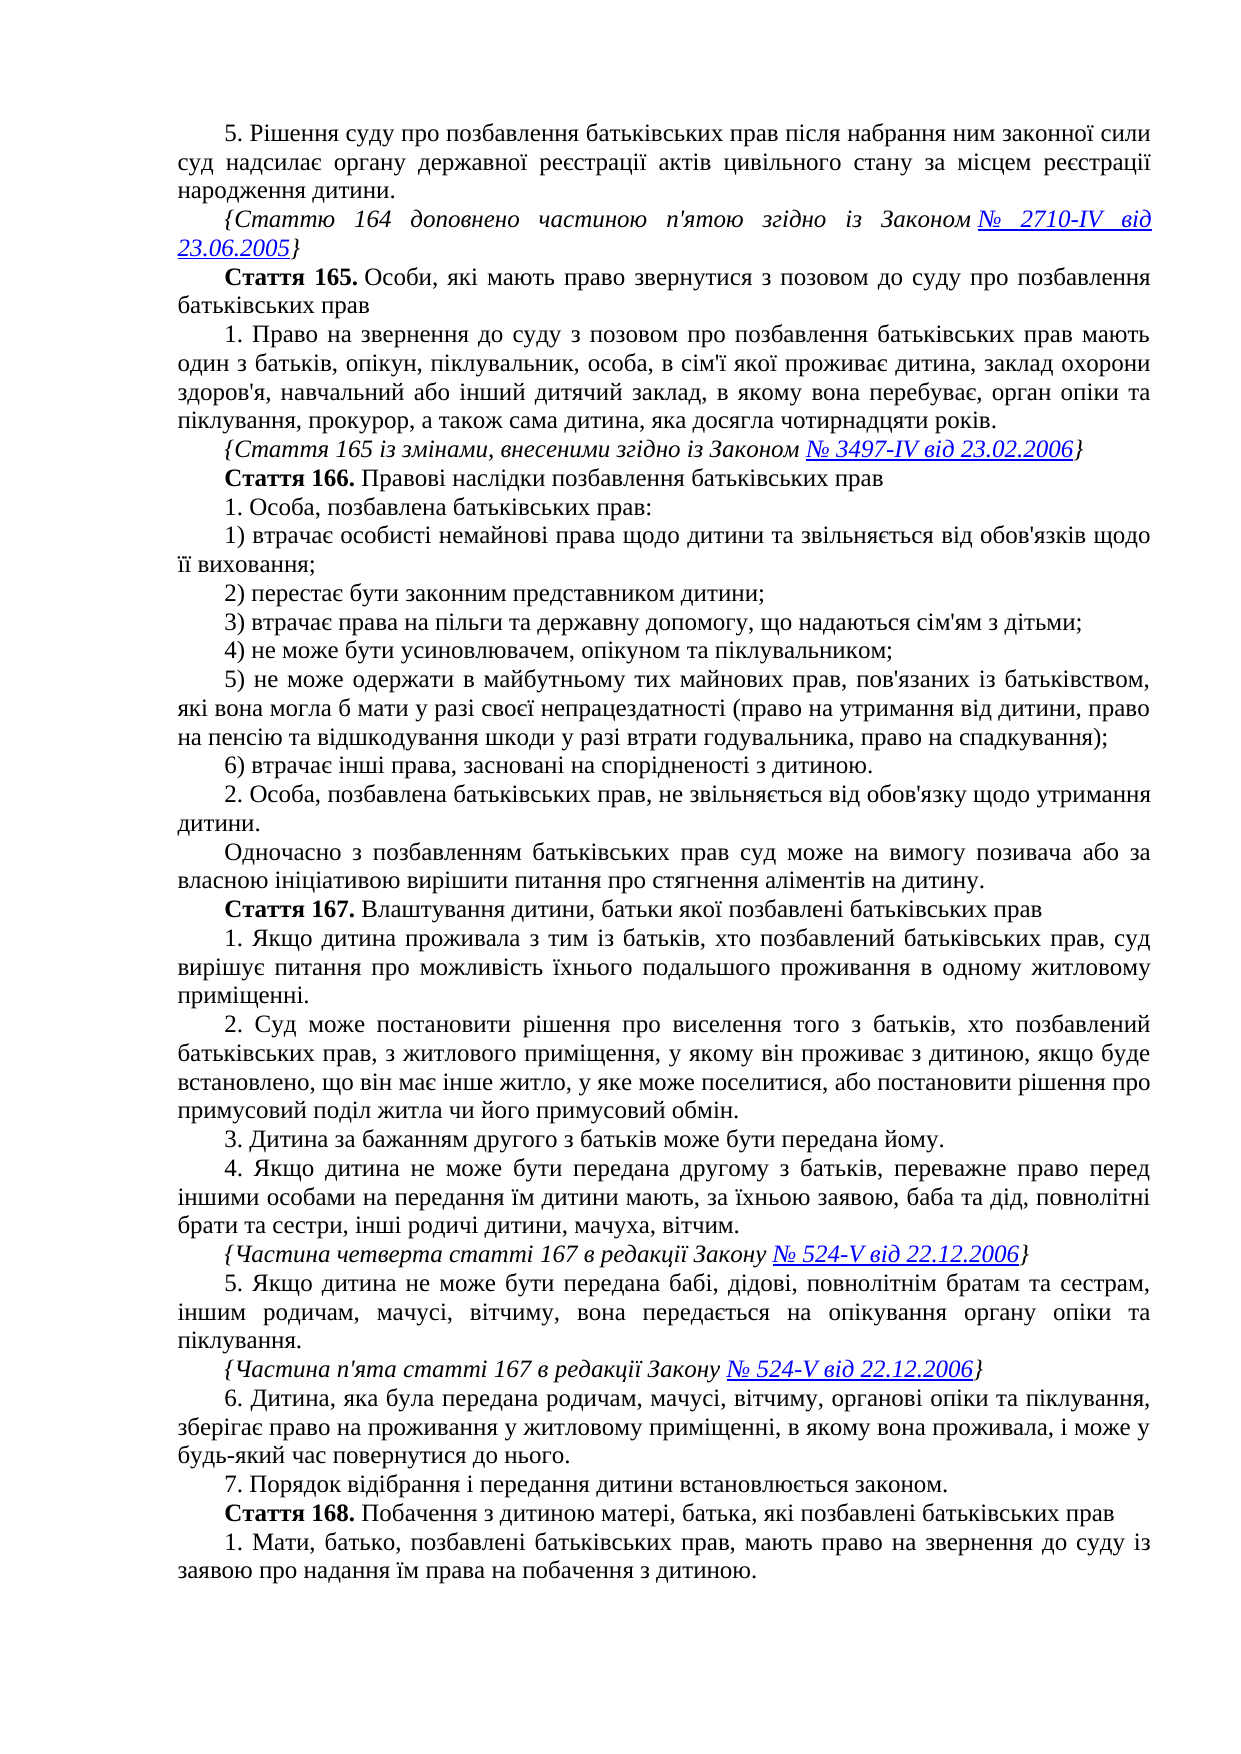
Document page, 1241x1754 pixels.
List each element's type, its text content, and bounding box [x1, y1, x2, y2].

text Стаття 167. Влаштування дитини, батьки якої позбавлені батьківських прав [177, 894, 1152, 923]
text 1. Мати, батько, позбавлені батьківських прав, мають право на звернення до суду із заявою про надання їм права на побачення з дитиною. [177, 1527, 1152, 1584]
text Стаття 166. Правові наслідки позбавлення батьківських прав [177, 463, 1152, 492]
text {Частина четверта статті 167 в редакції Закону № 524-V від 22.12.2006} [177, 1239, 1152, 1268]
text 2. Особа, позбавлена батьківських прав, не звільняється від обов'язку щодо утримання дитини. [177, 779, 1152, 837]
text 5) не може одержати в майбутньому тих майнових прав, пов'язаних із батьківством, які вона могла б мати у разі своєї непрацездатності (право на утримання від дитини, право на пенсію та відшкодування шкоди у разі втрати годувальника, право на спадкування); [177, 664, 1152, 751]
text 6) втрачає інші права, засновані на спорідненості з дитиною. [177, 751, 1152, 779]
text 6. Дитина, яка була передана родичам, мачусі, вітчиму, органові опіки та піклування, зберігає право на проживання у житловому приміщенні, в якому вона проживала, і може у будь-який час повернутися до нього. [177, 1383, 1152, 1469]
text Одночасно з позбавленням батьківських прав суд може на вимогу позивача або за власною ініціативою вирішити питання про стягнення аліментів на дитину. [177, 837, 1152, 894]
text 2. Суд може постановити рішення про виселення того з батьків, хто позбавлений батьківських прав, з житлового приміщення, у якому він проживає з дитиною, якщо буде встановлено, що він має інше житло, у яке може поселитися, або постановити рішення про примусовий поділ житла чи його примусовий обмін. [177, 1009, 1152, 1124]
text {Частина п'ята статті 167 в редакції Закону № 524-V від 22.12.2006} [177, 1354, 1152, 1383]
text 3) втрачає права на пільги та державну допомогу, що надаються сім'ям з дітьми; [177, 607, 1152, 636]
text {Стаття 165 із змінами, внесеними згідно із Законом № 3497-IV від 23.02.2006} [177, 434, 1152, 463]
text 4. Якщо дитина не може бути передана другому з батьків, переважне право перед іншими особами на передання їм дитини мають, за їхньою заявою, баба та дід, повнолітні брати та сестри, інші родичі дитини, мачуха, вітчим. [177, 1153, 1152, 1239]
text 1. Якщо дитина проживала з тим із батьків, хто позбавлений батьківських прав, суд вирішує питання про можливість їхнього подальшого проживання в одному житловому приміщенні. [177, 923, 1152, 1009]
text Стаття 165. Особи, які мають право звернутися з позовом до суду про позбавлення батьківських прав [177, 262, 1152, 319]
text 2) перестає бути законним представником дитини; [177, 578, 1152, 607]
text 1) втрачає особисті немайнові права щодо дитини та звільняється від обов'язків щодо її виховання; [177, 521, 1152, 578]
text 5. Рішення суду про позбавлення батьківських прав після набрання ним законної сили суд надсилає органу державної реєстрації актів цивільного стану за місцем реєстрації народження дитини. [177, 118, 1152, 204]
text 7. Порядок відібрання і передання дитини встановлюється законом. [177, 1469, 1152, 1498]
text {Статтю 164 доповнено частиною п'ятою згідно із Законом № 2710-IV від 23.06.2005} [177, 204, 1152, 262]
text 1. Особа, позбавлена батьківських прав: [177, 492, 1152, 521]
text 5. Якщо дитина не може бути передана бабі, дідові, повнолітнім братам та сестрам, іншим родичам, мачусі, вітчиму, вона передається на опікування органу опіки та піклування. [177, 1268, 1152, 1354]
text 1. Право на звернення до суду з позовом про позбавлення батьківських прав мають один з батьків, опікун, піклувальник, особа, в сім'ї якої проживає дитина, заклад охорони здоров'я, навчальний або інший дитячий заклад, в якому вона перебуває, орган опіки та піклування, прокурор, а також сама дитина, яка досягла чотирнадцяти років. [177, 319, 1152, 434]
text 3. Дитина за бажанням другого з батьків може бути передана йому. [177, 1124, 1152, 1153]
text Стаття 168. Побачення з дитиною матері, батька, які позбавлені батьківських прав [177, 1498, 1152, 1527]
text 4) не може бути усиновлювачем, опікуном та піклувальником; [177, 636, 1152, 664]
